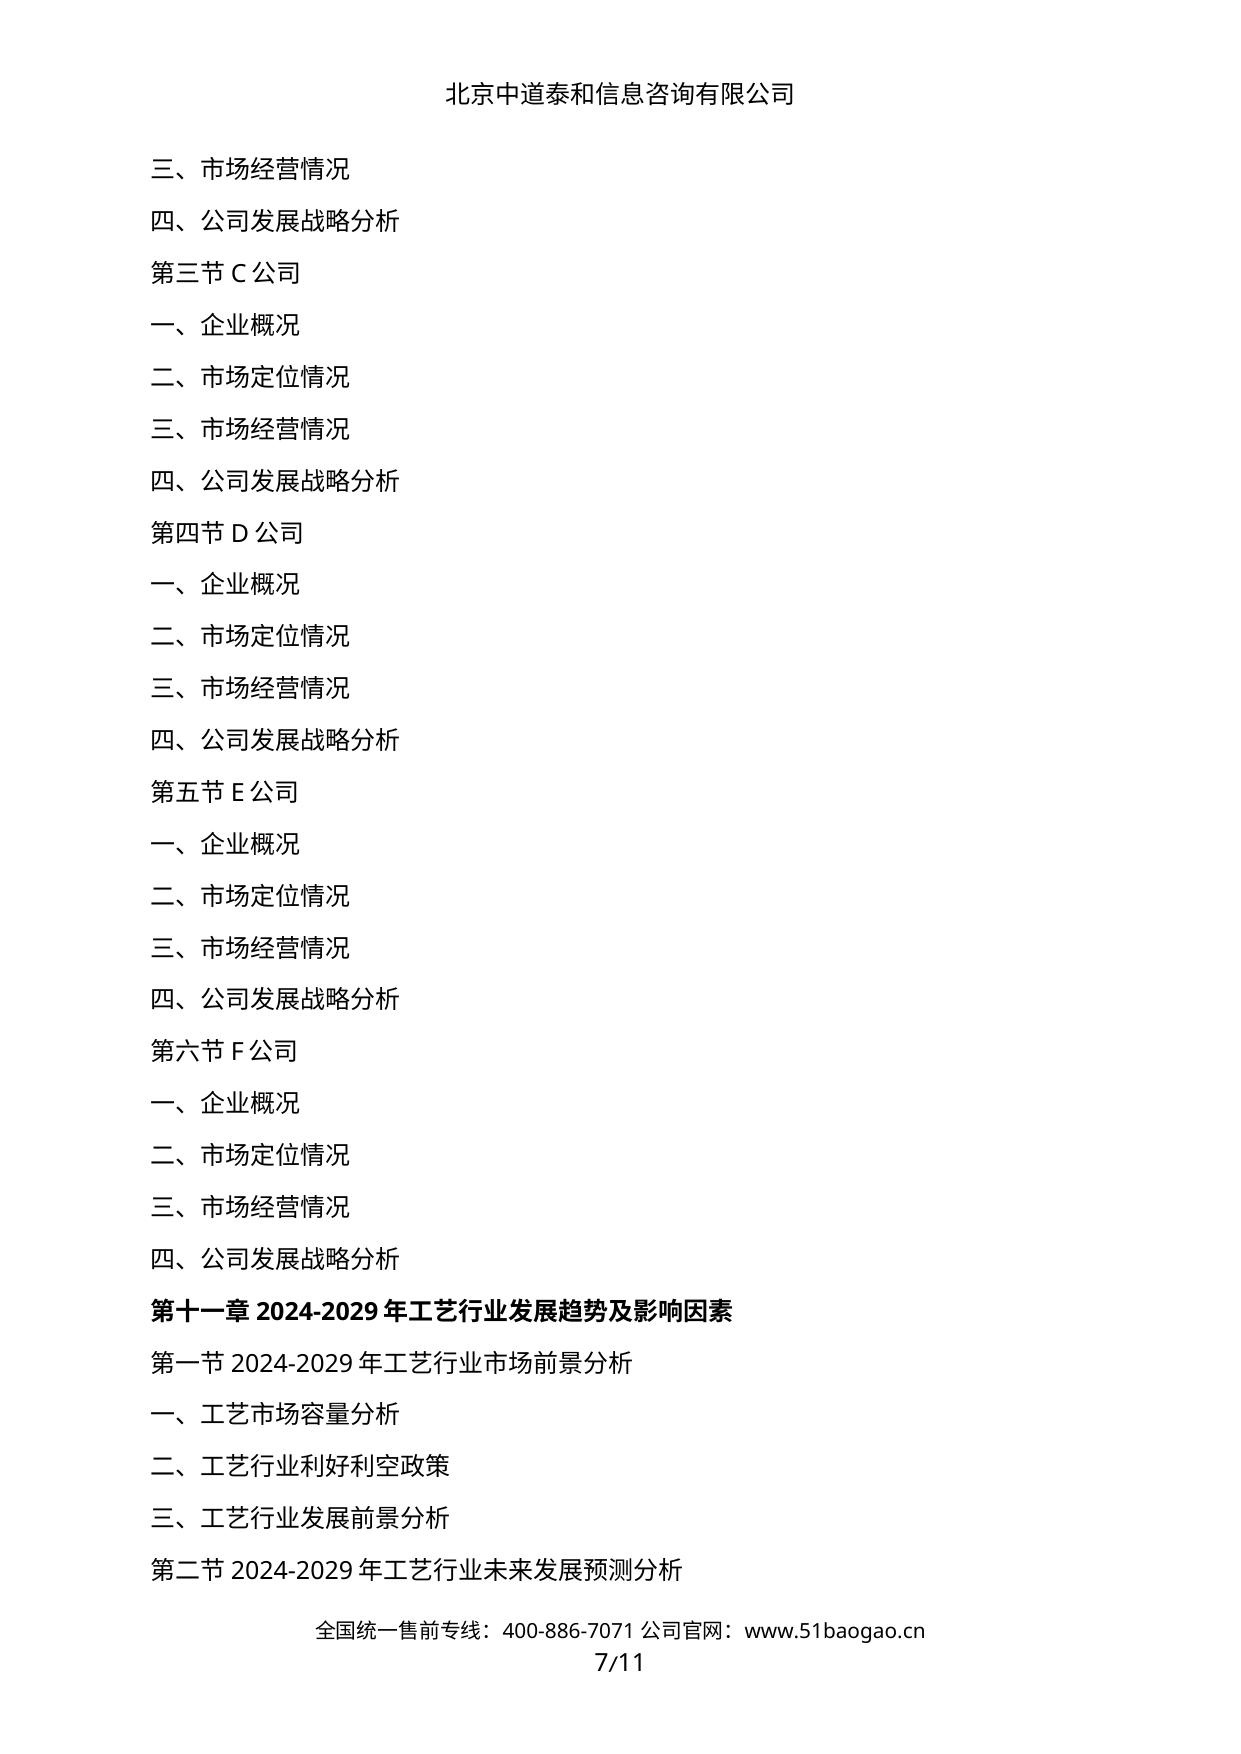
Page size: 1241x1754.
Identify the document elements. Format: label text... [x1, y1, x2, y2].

text 三、市场经营情况 [150, 409, 1090, 446]
text 四、公司发展战略分析 [150, 721, 1090, 757]
text 三、工艺行业发展前景分析 [150, 1499, 1090, 1535]
text 第四节 D公司 [150, 513, 1090, 549]
text 一、企业概况 [150, 1084, 1090, 1120]
text 二、市场定位情况 [150, 1136, 1090, 1172]
text 第六节 F公司 [150, 1032, 1090, 1068]
text 三、市场经营情况 [150, 669, 1090, 705]
text 四、公司发展战略分析 [150, 1239, 1090, 1276]
text 二、市场定位情况 [150, 617, 1090, 653]
text 二、市场定位情况 [150, 876, 1090, 912]
text 第一节 2024-2029年工艺行业市场前景分析 [150, 1343, 1090, 1379]
text 一、企业概况 [150, 824, 1090, 861]
text 第五节 E公司 [150, 772, 1090, 809]
text 四、公司发展战略分析 [150, 461, 1090, 497]
text 第十一章 2024-2029年工艺行业发展趋势及影响因素 [150, 1291, 1090, 1327]
text 第二节 2024-2029年工艺行业未来发展预测分析 [150, 1551, 1090, 1587]
text 二、工艺行业利好利空政策 [150, 1447, 1090, 1483]
text 四、公司发展战略分析 [150, 980, 1090, 1016]
text 一、企业概况 [150, 306, 1090, 342]
text 二、市场定位情况 [150, 357, 1090, 394]
text 三、市场经营情况 [150, 928, 1090, 964]
text 第三节 C公司 [150, 254, 1090, 290]
text 一、企业概况 [150, 565, 1090, 601]
text 四、公司发展战略分析 [150, 202, 1090, 238]
text 三、市场经营情况 [150, 1187, 1090, 1224]
text 三、市场经营情况 [150, 150, 1090, 186]
text 一、工艺市场容量分析 [150, 1395, 1090, 1431]
